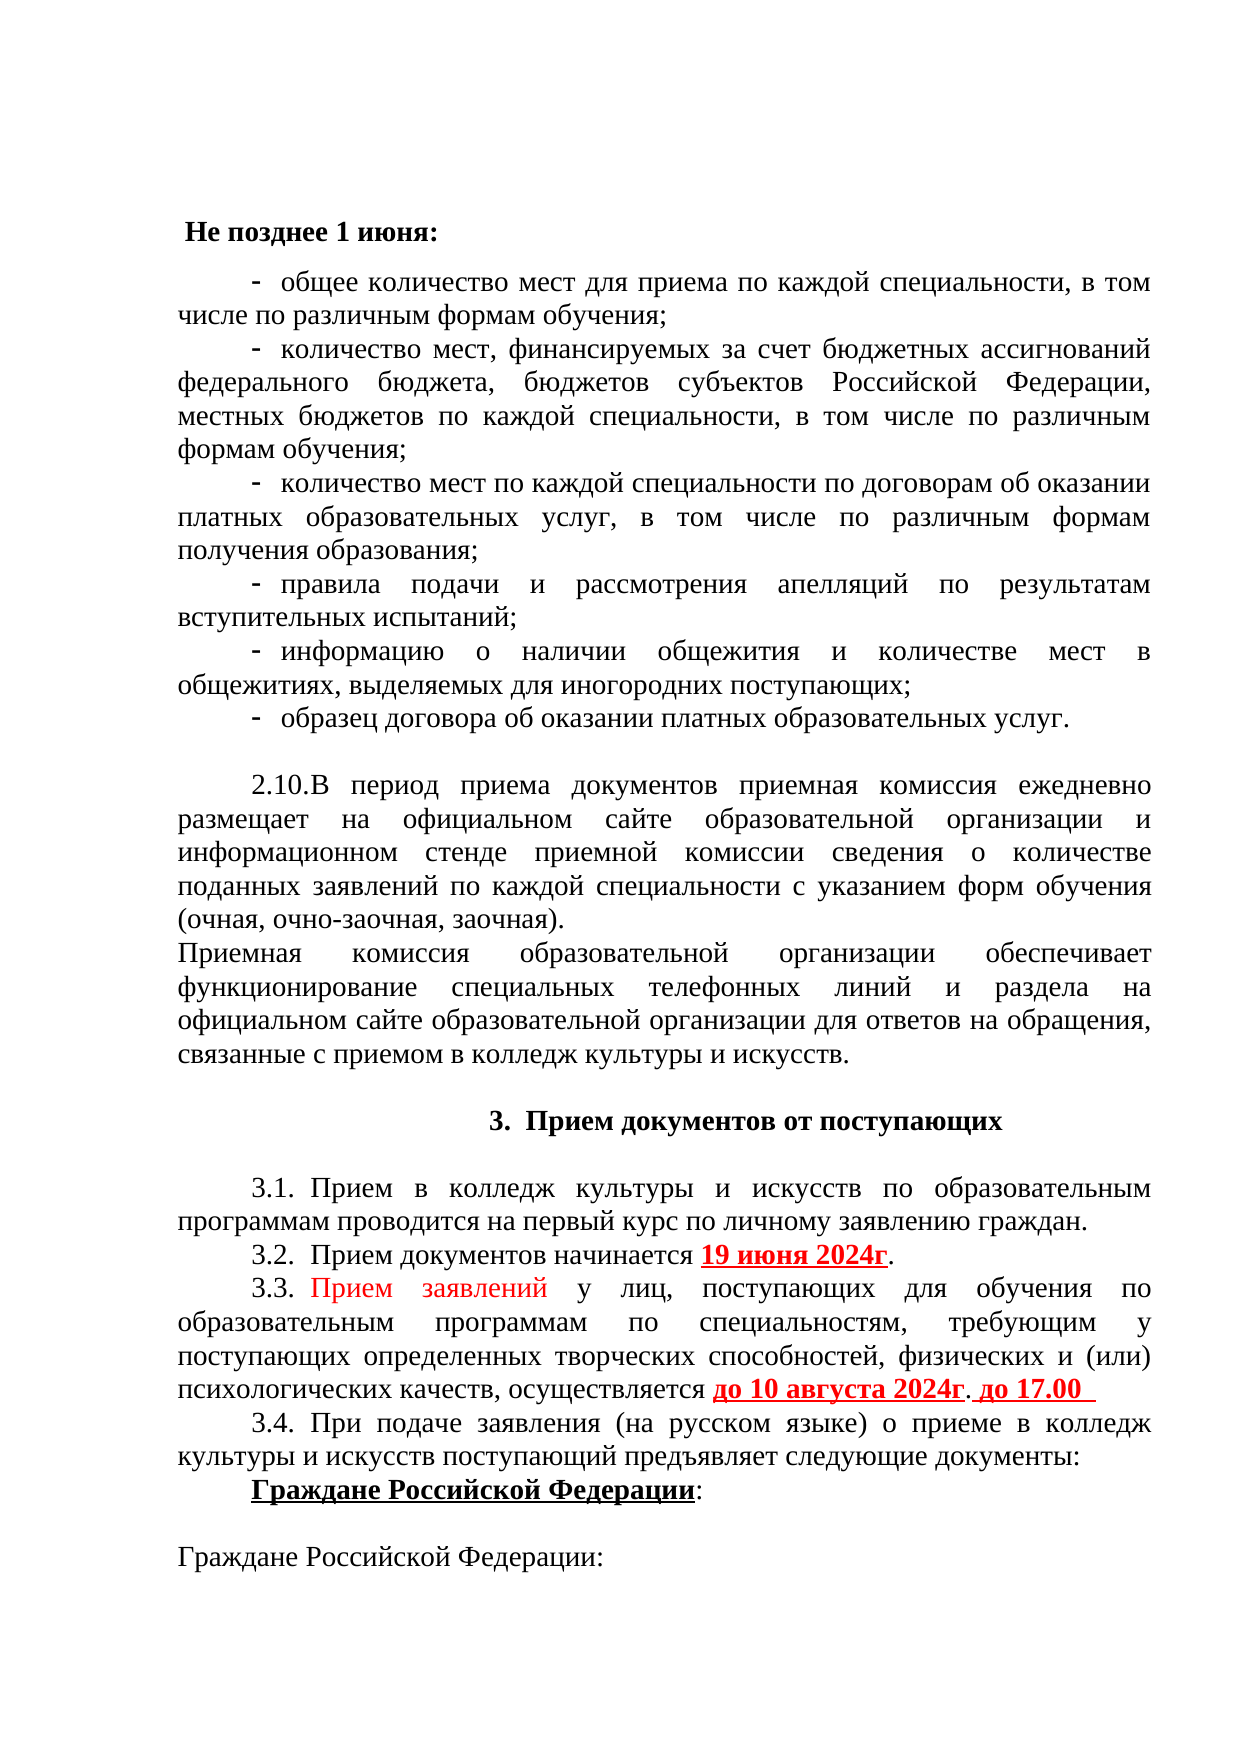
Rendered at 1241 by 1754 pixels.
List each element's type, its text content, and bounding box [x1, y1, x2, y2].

text Граждане Российской Федерации: [177, 1539, 1152, 1572]
list количество мест, финансируемых за счет бюджетных ассигнований федерального бюджета, бюджетов субъектов Российской Федерации, местных бюджетов по каждой специальности, в том числе по различным формам обучения; [177, 331, 1152, 465]
list образец договора об оказании платных образовательных услуг. [177, 700, 1152, 734]
list В период приема документов приемная комиссия ежедневно размещает на официальном сайте образовательной организации и информационном стенде приемной комиссии сведения о количестве поданных заявлений по каждой специальности с указанием форм обучения (очная, очно-заочная, заочная). [177, 767, 1152, 935]
list Прием заявлений у лиц, поступающих для обучения по образовательным программам по специальностям, требующим у поступающих определенных творческих способностей, физических и (или) психологических качеств, осуществляется до 10 августа 2024г. до 17.00 [177, 1271, 1152, 1405]
text 3. Прием документов от поступающих [340, 1103, 1152, 1136]
list Прием документов начинается 19 июня 2024г. [177, 1237, 1152, 1271]
list Прием в колледж культуры и искусств по образовательным программам проводится на первый курс по личному заявлению граждан. [177, 1170, 1152, 1237]
list Граждане Российской Федерации: [251, 1472, 1152, 1505]
list При подаче заявления (на русском языке) о приеме в колледж культуры и искусств поступающий предъявляет следующие документы: [177, 1405, 1152, 1472]
list информацию о наличии общежития и количестве мест в общежитиях, выделяемых для иногородних поступающих; [177, 633, 1152, 700]
text Приемная комиссия образовательной организации обеспечивает функционирование специальных телефонных линий и раздела на официальном сайте образовательной организации для ответов на обращения, связанные с приемом в колледж культуры и искусств. [177, 935, 1152, 1069]
list общее количество мест для приема по каждой специальности, в том числе по различным формам обучения; [177, 264, 1152, 331]
list правила подачи и рассмотрения апелляций по результатам вступительных испытаний; [177, 566, 1152, 633]
text Не позднее 1 июня: [177, 214, 1152, 248]
list количество мест по каждой специальности по договорам об оказании платных образовательных услуг, в том числе по различным формам получения образования; [177, 465, 1152, 566]
